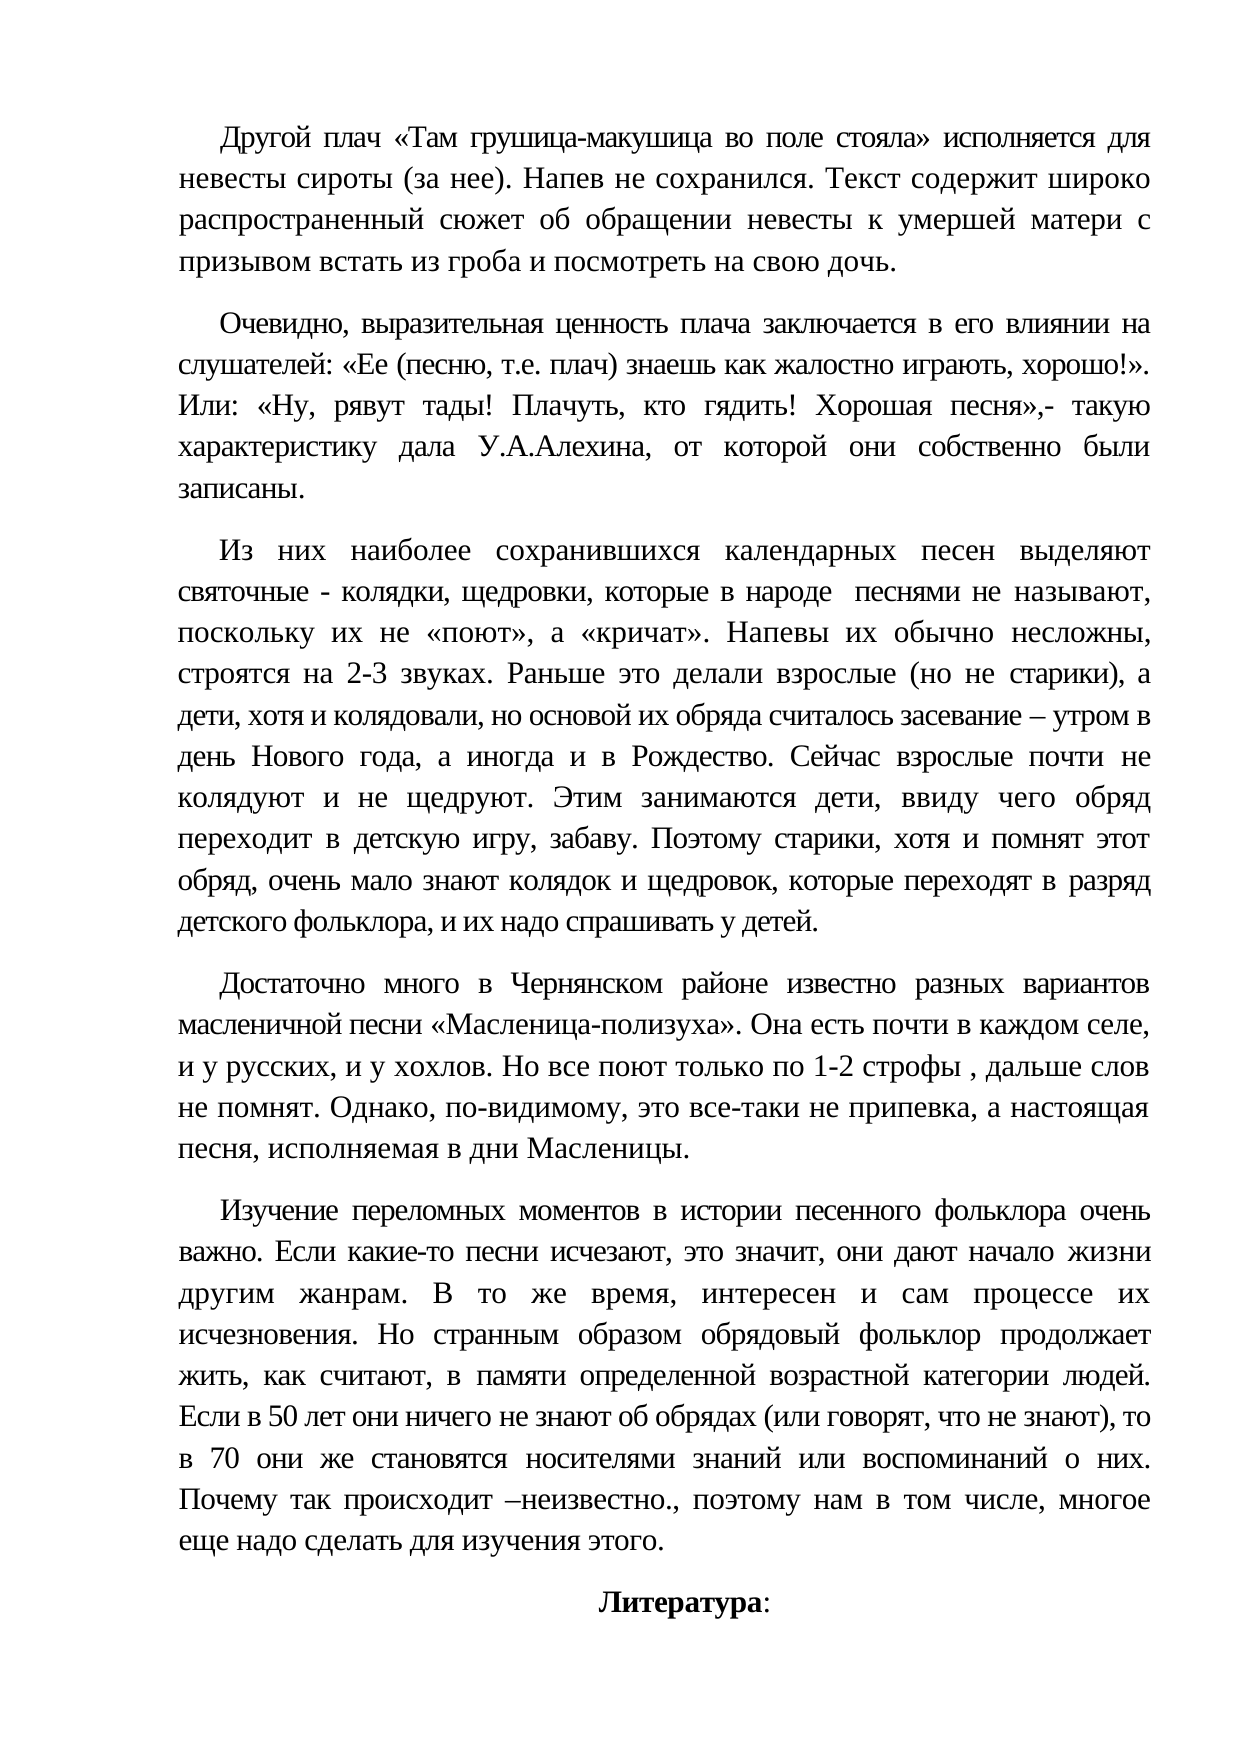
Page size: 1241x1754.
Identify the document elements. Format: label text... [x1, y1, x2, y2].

text Изучение переломных моментов в истории песенного фольклора очень важно. Если какие-то песни исчезают, это значит, они дают начало жизни другим жанрам. В то же время, интересен и сам процессе их исчезновения. Но странным образом обрядовый фольклор продолжает жить, как считают, в памяти определенной возрастной категории людей. Если в 50 лет они ничего не знают об обрядах (или говорят, что не знают), то в 70 они же становятся носителями знаний или воспоминаний о них. Почему так происходит –неизвестно., поэтому нам в том числе, многое еще надо сделать для изучения этого. [178, 1191, 1152, 1557]
text Из них наиболее сохранившихся календарных песен выделяют святочные - колядки, щедровки, которые в народе песнями не называют, поскольку их не «поют», а «кричат». Напевы их обычно несложны, строятся на 2-3 звуках. Раньше это делали взрослые (но не старики), а дети, хотя и колядовали, но основой их обряда считалось засевание – утром в день Нового года, а иногда и в Рождество. Сейчас взрослые почти не колядуют и не щедруют. Этим занимаются дети, ввиду чего обряд переходит в детскую игру, забаву. Поэтому старики, хотя и помнят этот обряд, очень мало знают колядок и щедровок, которые переходят в разряд детского фольклора, и их надо спрашивать у детей. [177, 531, 1151, 938]
text Очевидно, выразительная ценность плача заключается в его влиянии на слушателей: «Ее (песню, т.е. плач) знаешь как жалостно играють, хорошо!». Или: «Ну, рявут тады! Плачуть, кто гядить! Хорошая песня»,- такую характеристику дала У.А.Алехина, от которой они собственно были записаны. [178, 304, 1151, 505]
text Достаточно много в Чернянском районе известно разных вариантов масленичной песни «Масленица-полизуха». Она есть почти в каждом селе, и у русских, и у хохлов. Но все поют только по 1-2 строфы , дальше слов не помнят. Однако, по-видимому, это все-таки не припевка, а настоящая песня, исполняемая в дни Масленицы. [178, 964, 1150, 1165]
text Другой плач «Там грушица-макушица во поле стояла» исполняется для невесты сироты (за нее). Напев не сохранился. Текст содержит широко распространенный сюжет об обращении невесты к умершей матери с призывом встать из гроба и посмотреть на свою дочь. [179, 118, 1152, 278]
text Литература: [177, 1583, 1151, 1619]
